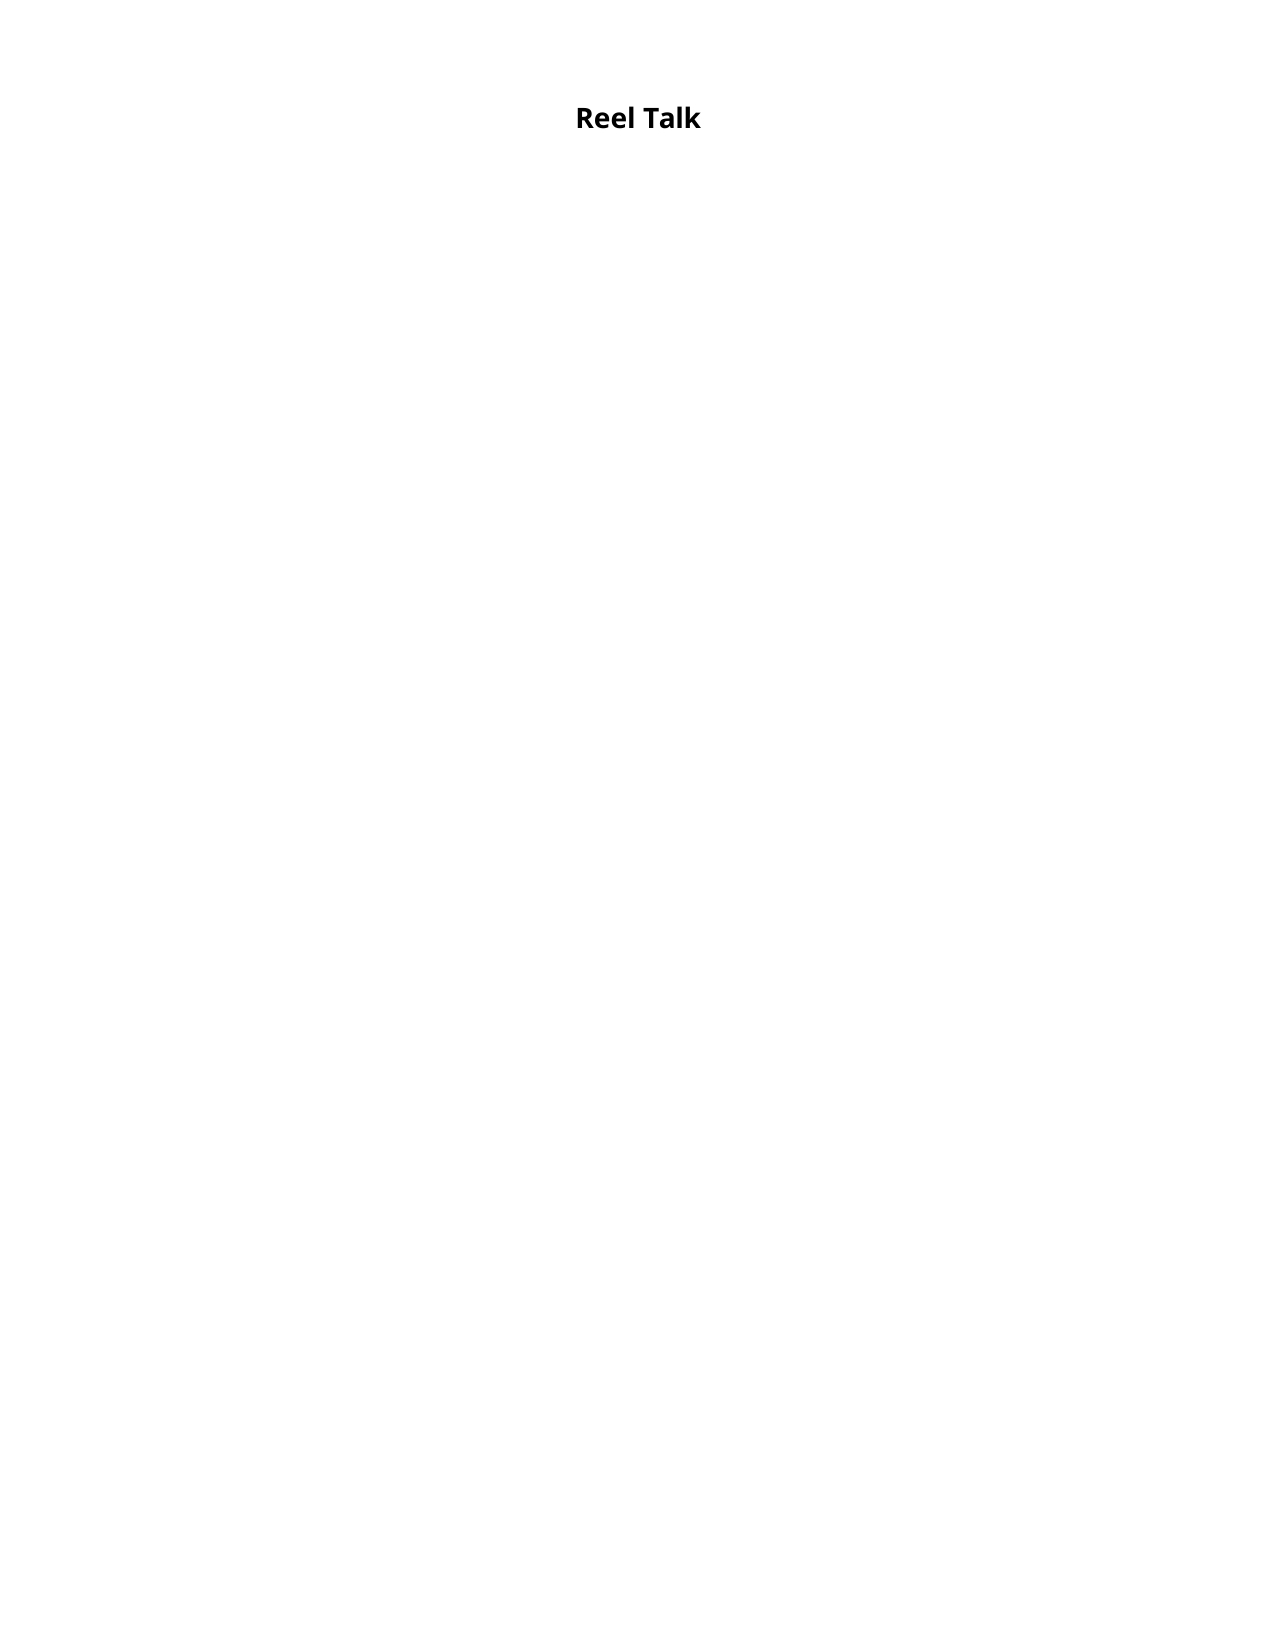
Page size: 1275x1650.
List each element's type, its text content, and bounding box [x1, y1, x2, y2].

subtitle Reel Talk [158, 99, 1118, 137]
